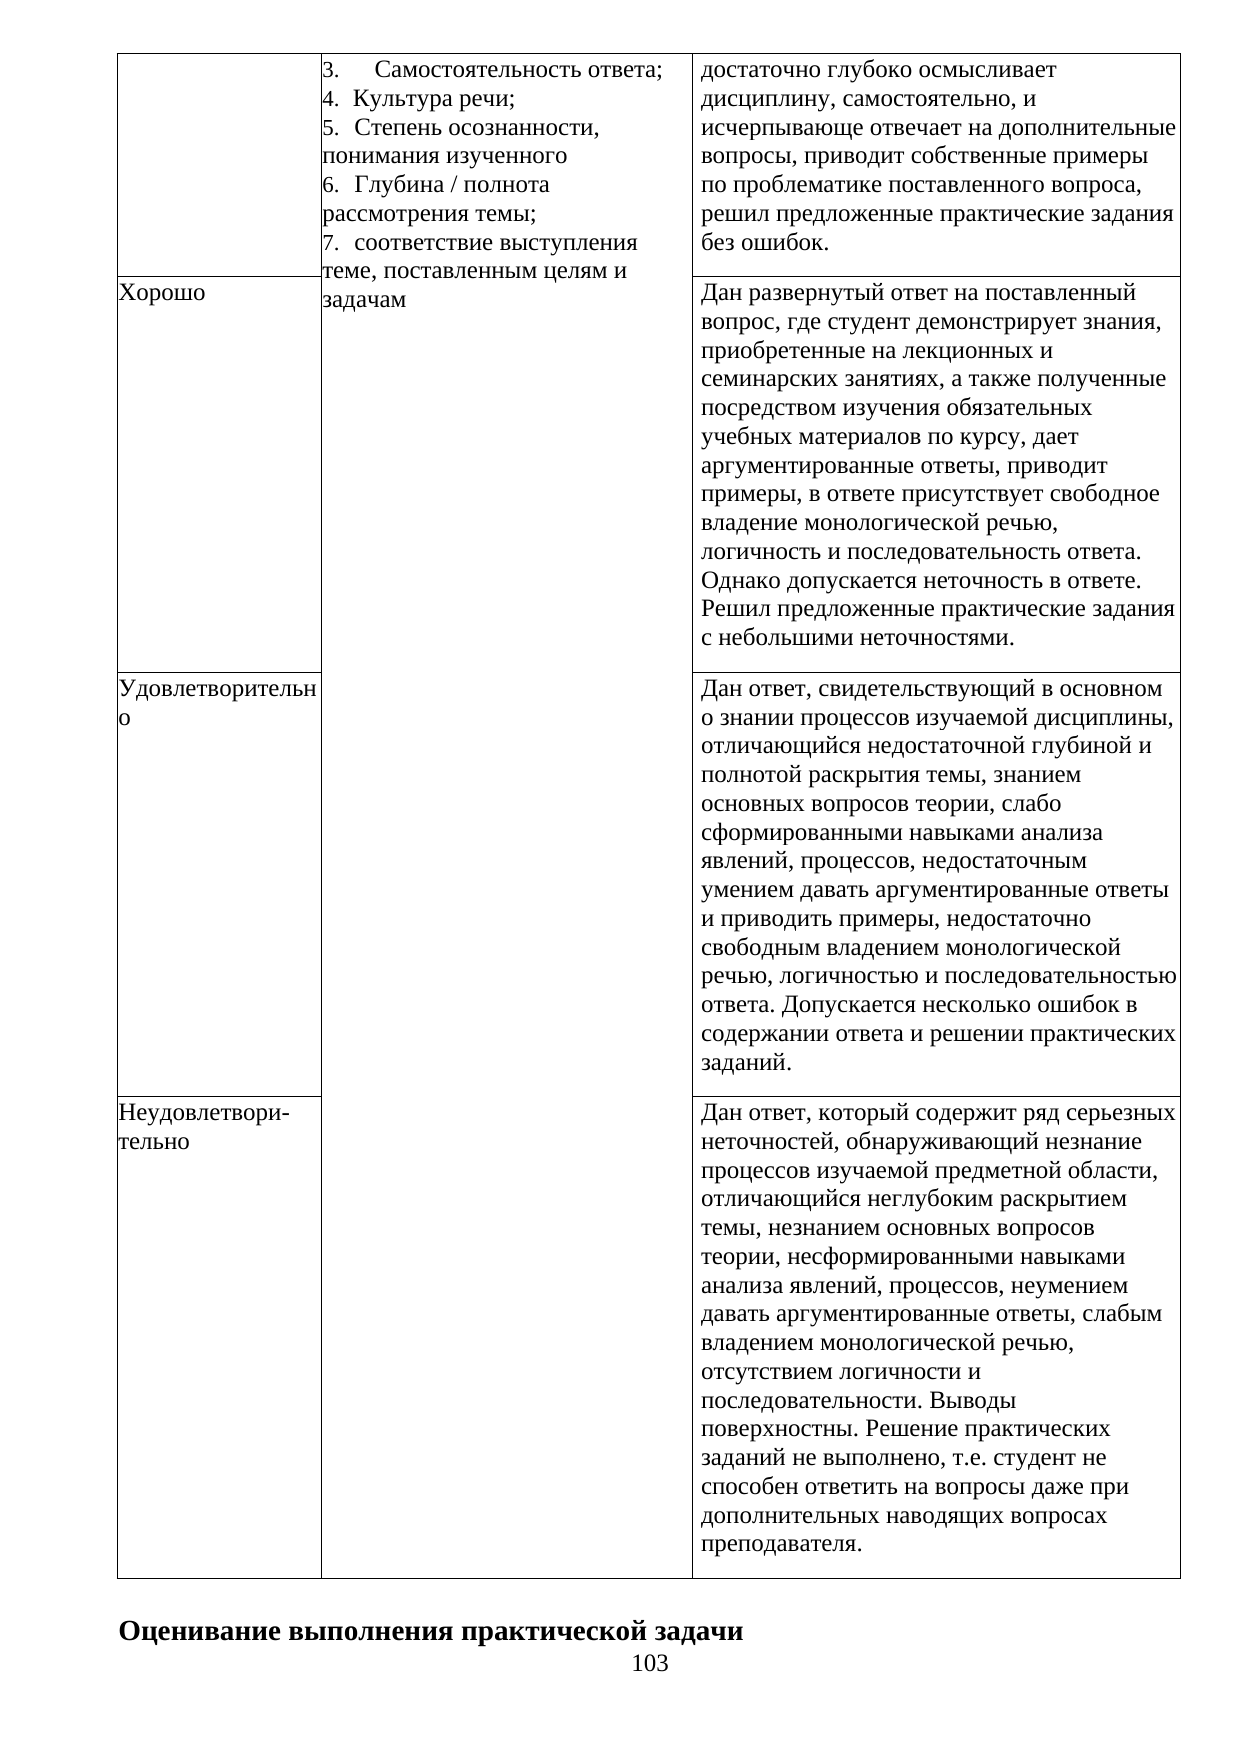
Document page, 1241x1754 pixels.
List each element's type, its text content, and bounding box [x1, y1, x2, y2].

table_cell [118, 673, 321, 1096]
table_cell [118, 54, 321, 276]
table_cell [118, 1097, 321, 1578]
text Оценивание выполнения практической задачи [118, 1613, 1181, 1646]
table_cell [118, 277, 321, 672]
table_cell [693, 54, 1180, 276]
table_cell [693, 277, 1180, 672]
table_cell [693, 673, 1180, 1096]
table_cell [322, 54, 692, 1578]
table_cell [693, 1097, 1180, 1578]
